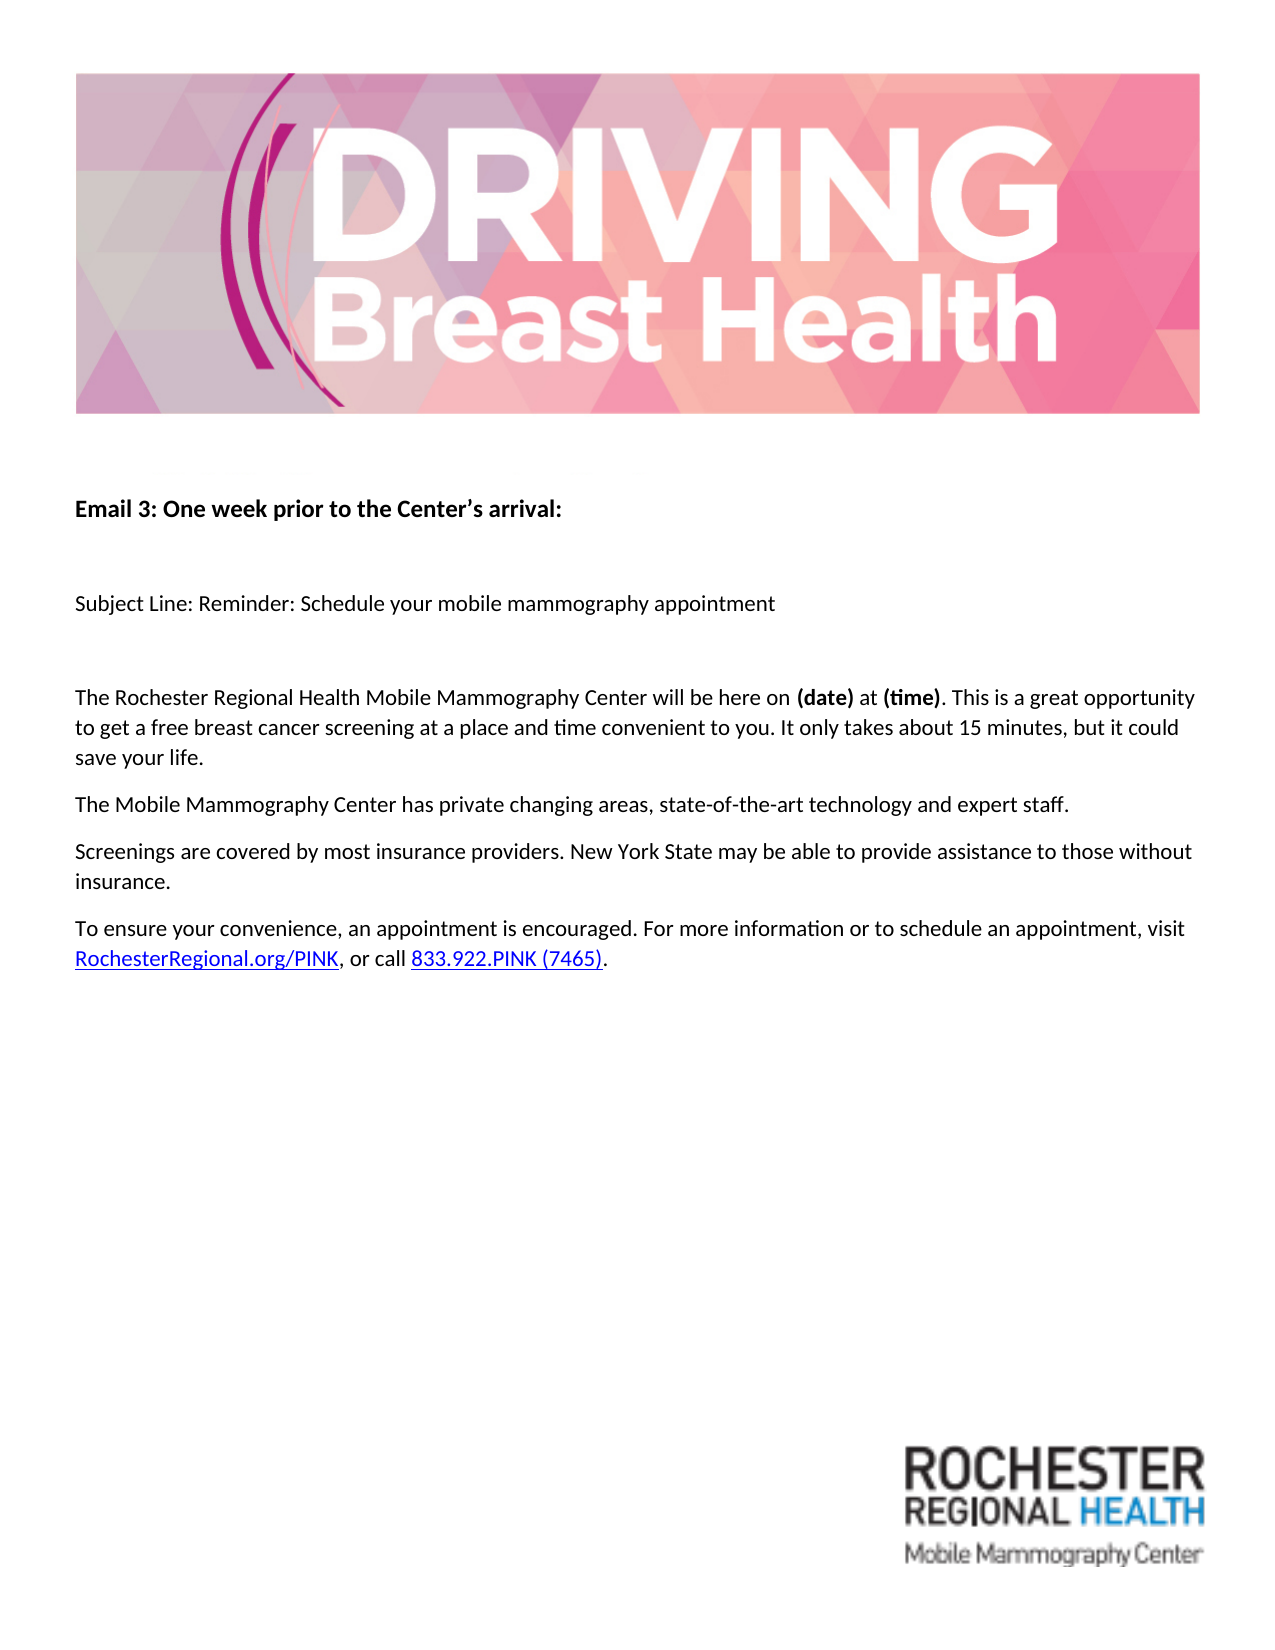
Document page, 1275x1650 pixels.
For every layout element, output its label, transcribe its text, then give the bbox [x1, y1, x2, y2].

text The Mobile Mammography Center has private changing areas, state-of-the-art technology and expert staff. [75, 790, 1209, 818]
text The Rochester Regional Health Mobile Mammography Center will be here on (date) at (time). This is a great opportunity to get a free breast cancer screening at a place and time convenient to you. It only takes about 15 minutes, but it could save your life. [75, 683, 1209, 772]
text Screenings are covered by most insurance providers. New York State may be able to provide assistance to those without insurance. [75, 837, 1209, 896]
text Subject Line: Reminder: Schedule your mobile mammography appointment [75, 589, 1209, 617]
text Email 3: One week prior to the Center’s arrival: [75, 493, 1209, 523]
text To ensure your convenience, an appointment is encouraged. For more information or to schedule an appointment, visit RochesterRegional.org/PINK, or call 833.922.PINK (7465). [75, 914, 1209, 973]
picture [0, 0, 1275, 475]
